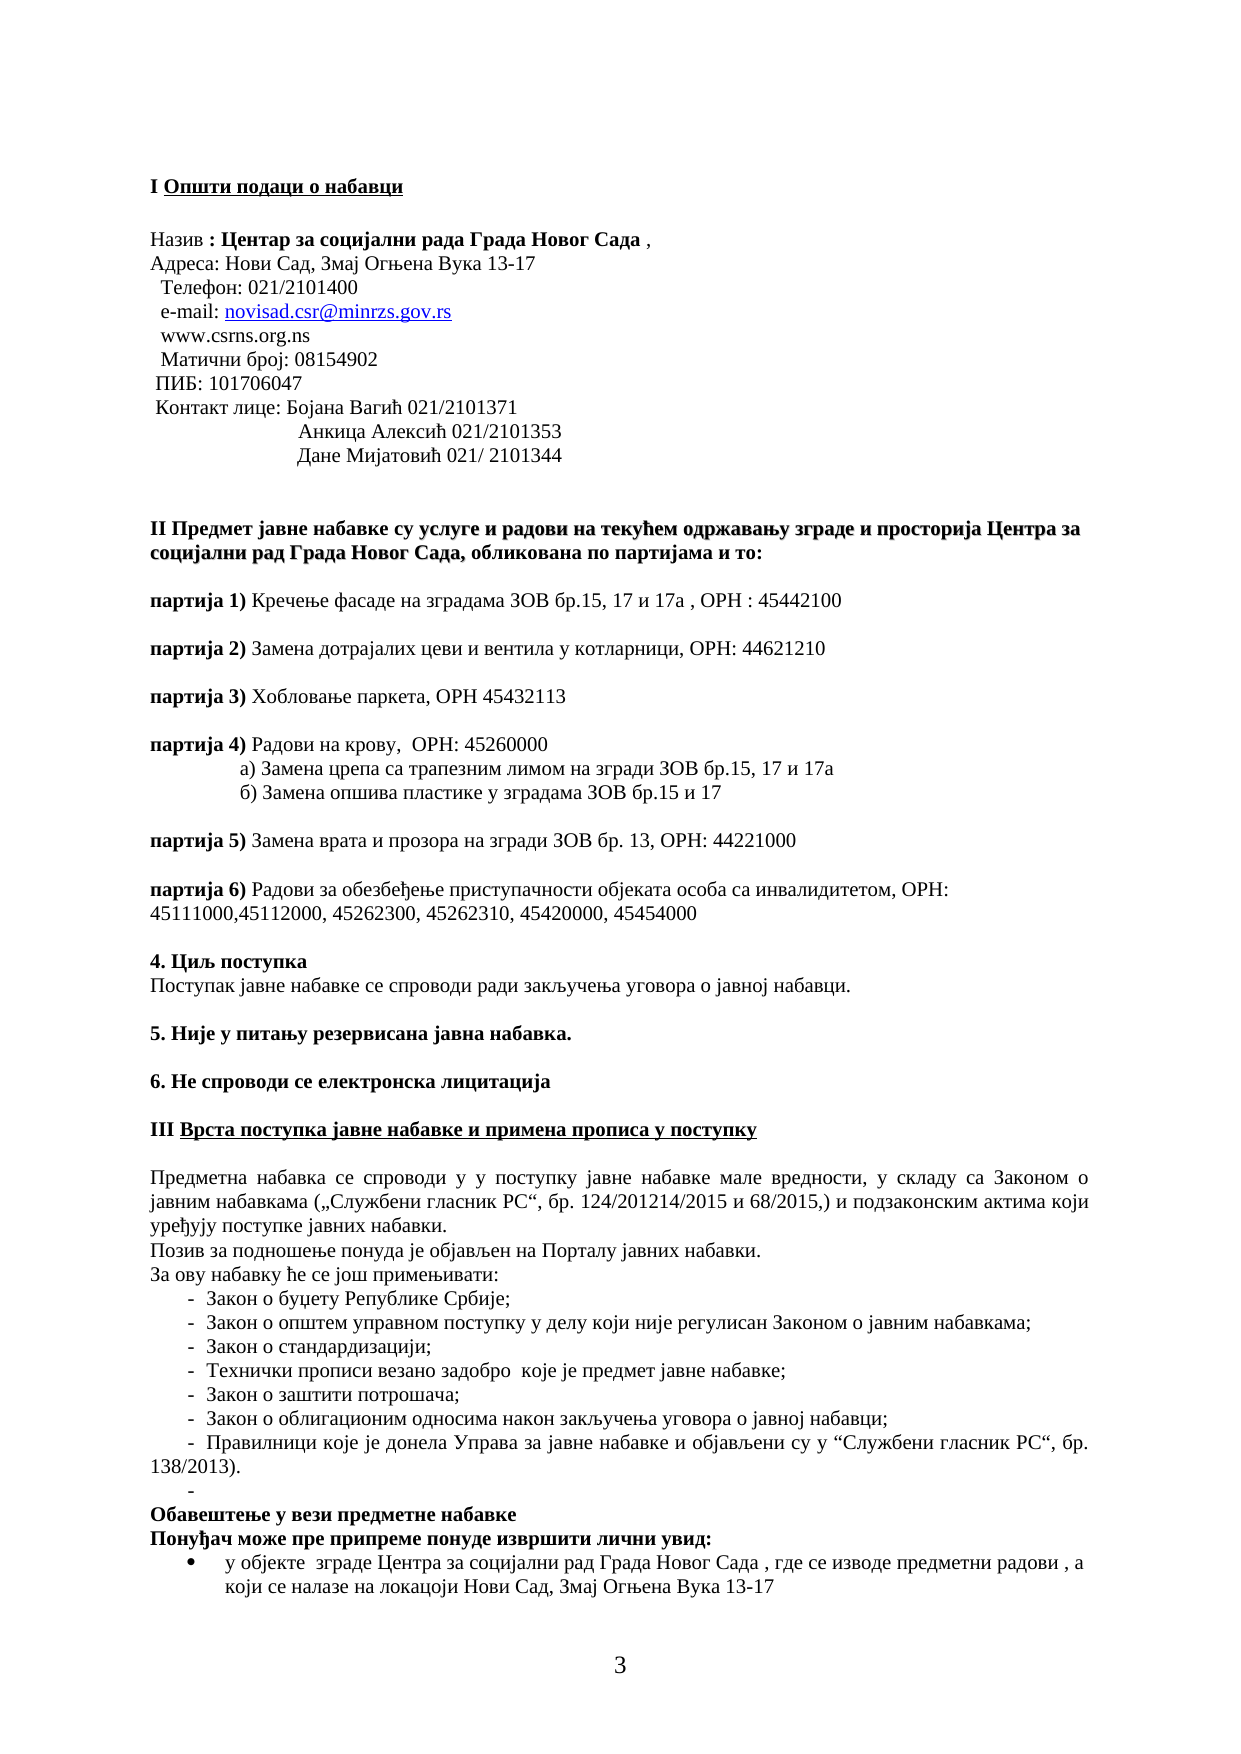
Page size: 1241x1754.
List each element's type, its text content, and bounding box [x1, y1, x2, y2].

list у објекте зграде Центра за социјални рад Града Новог Сада , где се изводе предметни радови , а који се налазе на локацоји Нови Сад, Змај Огњена Вука 13-17 [187, 1550, 1090, 1598]
text III Врста поступка јавне набавке и примена прописа у поступку [150, 1117, 1090, 1141]
text партија 4) Радови на крову, ОРН: 45260000 [150, 732, 1090, 756]
text партија 5) Замена врата и прозора на згради ЗОВ бр. 13, ОРН: 44221000 [150, 828, 1090, 852]
list Закон о заштити потрошача; [150, 1382, 1090, 1406]
text За ову набавку ће се још примењивати: [150, 1262, 1090, 1286]
text Матични број: 08154902 [150, 347, 1090, 371]
list Телефон: 021/2101400 [150, 275, 1090, 299]
list ПИБ: 101706047 [150, 371, 1090, 395]
text б) Замена опшива пластике у зградама ЗОВ бр.15 и 17 [187, 780, 1090, 804]
list Контакт лице: Бојана Вагић 021/2101371 [150, 395, 1090, 419]
list Дане Мијатовић 021/ 2101344 [187, 443, 1090, 467]
list Закон о стандардизацији; [150, 1334, 1090, 1358]
text Понуђач може пре припреме понуде извршити лични увид: [150, 1526, 1090, 1550]
list Анкица Алексић 021/2101353 [225, 419, 1090, 443]
list e-mail: novisad.csr@minrzs.gov.rs [150, 299, 1090, 323]
text a) Замена црепа са трапезним лимом на згради ЗОВ бр.15, 17 и 17а [187, 756, 1090, 780]
list Адреса: Нови Сад, Змај Огњена Вука 13-17 [150, 251, 1090, 275]
list Закон о буџету Републике Србије; [150, 1286, 1090, 1310]
text партија 2) Замена дотрајалих цеви и вентила у котларници, ОРН: 44621210 [150, 636, 1090, 660]
text партија 6) Радови за обезбеђење приступачности објеката особа са инвалидитетом, ОРН: 45111000,45112000, 45262300, 45262310, 45420000, 45454000 [150, 877, 1090, 925]
list Закон о облигационим односима након закључења уговора о јавној набавци; [150, 1406, 1090, 1430]
text Обавештење у вези предметне набавке [150, 1502, 1090, 1526]
list Закон о општем управном поступку у делу који није регулисан Законом о јавним набавкама; [150, 1310, 1090, 1334]
text II Предмет јавне набавке су услуге и радови на текућем одржавању зграде и просторија Центра за социјални рад Града Новог Сада, обликована по партијама и то: [150, 516, 1090, 564]
text партија 3) Хобловање паркета, ОРН 45432113 [150, 684, 1090, 708]
list www.csrns.org.ns [150, 323, 1090, 347]
list Правилници које је донела Управа за јавне набавке и објављени су у “Службени гласник РС“, бр. 138/2013). [150, 1430, 1090, 1478]
list Технички прописи везано задобро које је предмет јавне набавке; [150, 1358, 1090, 1382]
text 6. Не спроводи се електронска лицитација [150, 1069, 1090, 1093]
list Назив : Центар за социјални рада Града Новог Сада , [150, 227, 1090, 251]
text партија 1) Кречење фасаде на зградама ЗОВ бр.15, 17 и 17а , ОРН : 45442100 [150, 588, 1090, 612]
text I Општи подаци о набавци [150, 174, 1090, 198]
text Поступак јавне набавке се спроводи ради закључења уговора о јавној набавци. [150, 973, 1090, 997]
text Предметна набавка се спроводи у у поступку јавне набавке мале вредности, у складу са Законом о јавним набавкама („Службени гласник РС“, бр. 124/201214/2015 и 68/2015,) и подзаконским актима који уређују поступке јавних набавки. [150, 1165, 1090, 1237]
text 4. Циљ поступка [150, 949, 1090, 973]
text 5. Није у питању резервисана јавна набавка. [150, 1021, 1090, 1045]
text Позив за подношење понуда је објављен на Порталу јавних набавки. [150, 1237, 1090, 1262]
